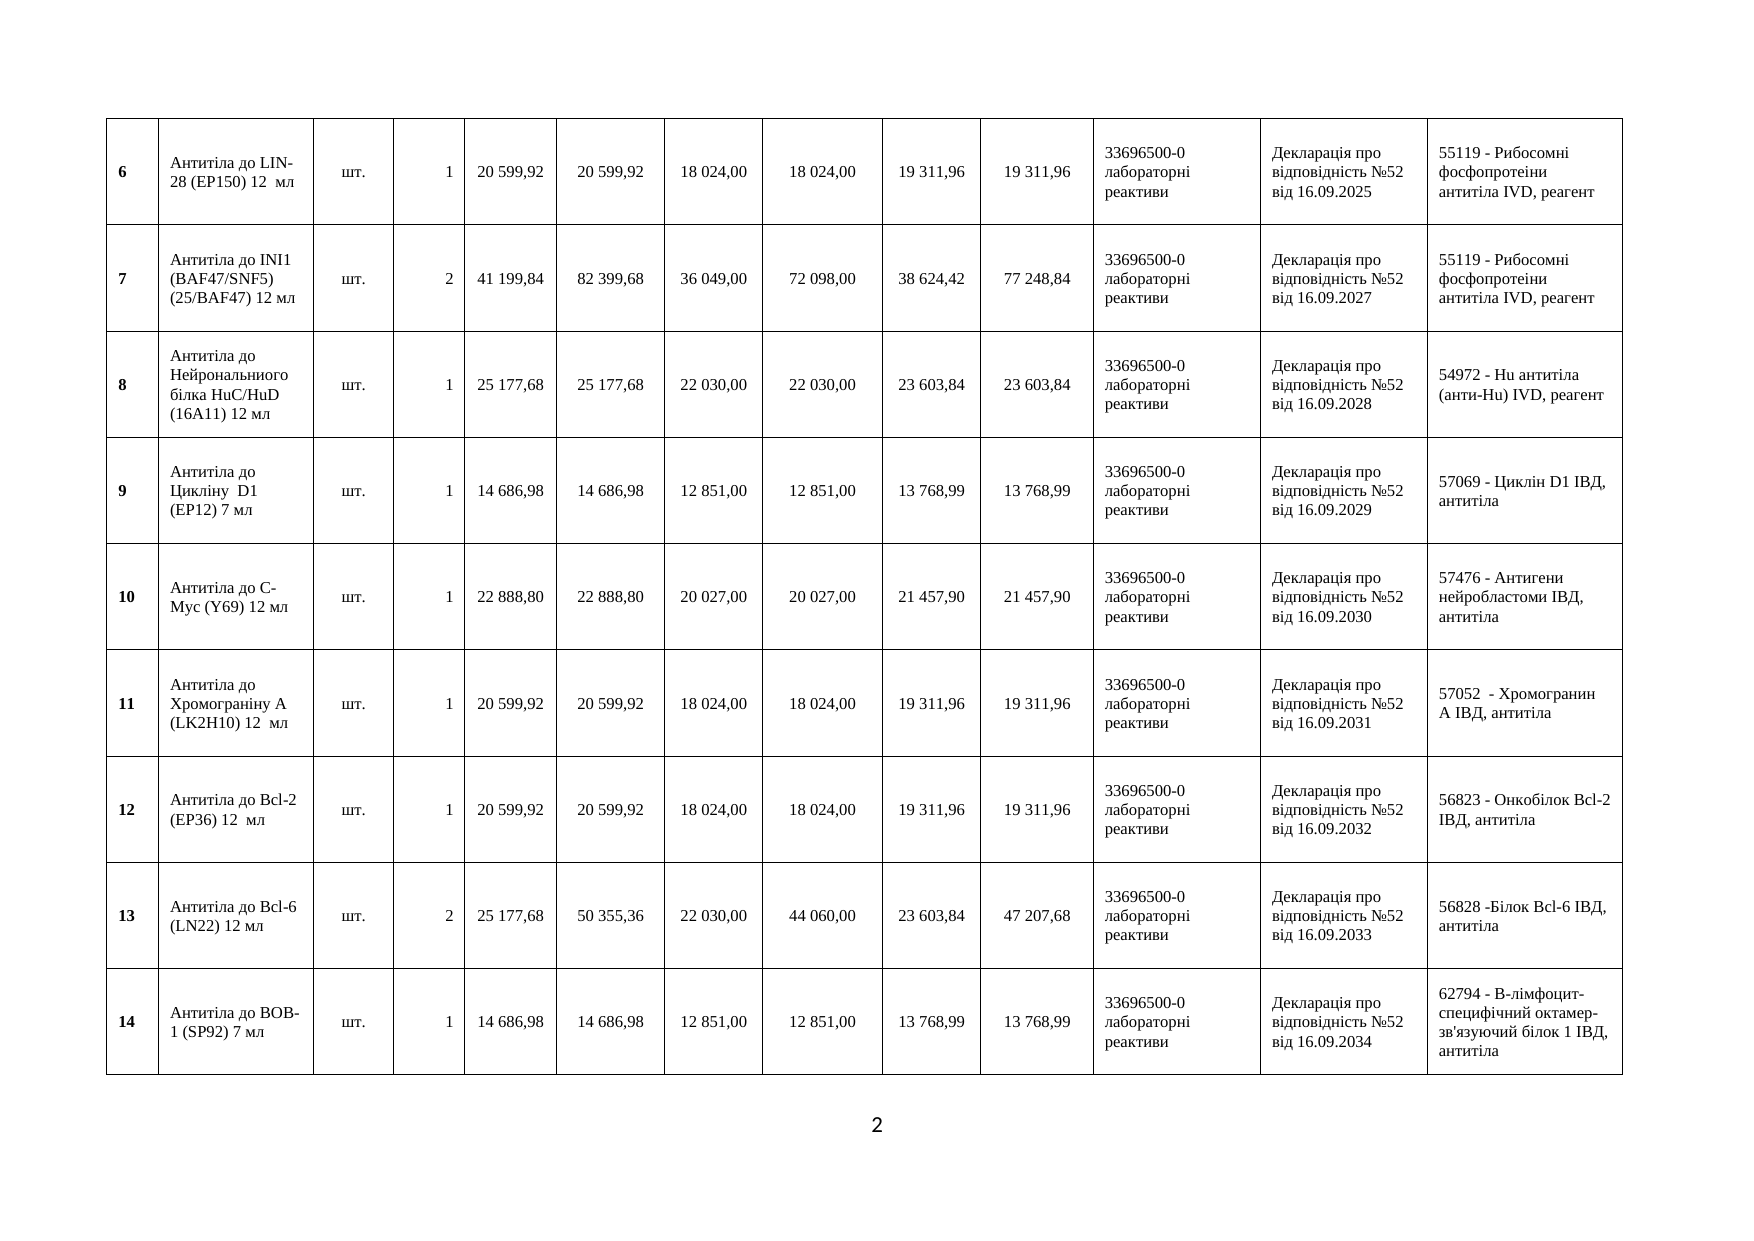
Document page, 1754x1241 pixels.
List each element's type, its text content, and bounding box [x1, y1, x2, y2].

table_cell 12 851,00 [763, 438, 882, 543]
table_cell 14 686,98 [557, 438, 664, 543]
table_cell 57069 - Циклін D1 ІВД, антитіла [1428, 438, 1622, 543]
table_cell 82 399,68 [557, 225, 664, 331]
table_cell 12 851,00 [763, 969, 882, 1074]
table_cell 33696500-0 лабораторні реактиви [1094, 650, 1260, 756]
table_cell 20 599,92 [465, 757, 556, 862]
table_cell 22 888,80 [557, 544, 664, 649]
table_cell 57052 - Хромогранин A ІВД, антитіла [1428, 650, 1622, 756]
table_cell 18 024,00 [665, 650, 762, 756]
table_cell 13 768,99 [981, 969, 1093, 1074]
table_cell 6 [107, 119, 158, 224]
table_cell 23 603,84 [981, 332, 1093, 437]
table_cell 20 027,00 [665, 544, 762, 649]
table_cell 55119 - Рибосомні фосфопротеіни антитіла IVD, реагент [1428, 119, 1622, 224]
table_cell 20 599,92 [557, 119, 664, 224]
table_cell 72 098,00 [763, 225, 882, 331]
table_cell 62794 - В-лімфоцит-специфічний октамер-зв'язуючий білок 1 ІВД, антитіла [1428, 969, 1622, 1074]
table_cell 33696500-0 лабораторні реактиви [1094, 225, 1260, 331]
table_cell 20 027,00 [763, 544, 882, 649]
table_cell 9 [107, 438, 158, 543]
table_cell 21 457,90 [981, 544, 1093, 649]
table_cell 12 851,00 [665, 438, 762, 543]
table_cell Антитіла до BOB-1 (SP92) 7 мл [159, 969, 313, 1074]
table_cell шт. [314, 225, 393, 331]
table_cell 38 624,42 [883, 225, 980, 331]
table_cell 14 [107, 969, 158, 1074]
table_cell 13 768,99 [981, 438, 1093, 543]
table_cell 13 768,99 [883, 969, 980, 1074]
table_cell 54972 - Hu антитіла (анти-Hu) IVD, реагент [1428, 332, 1622, 437]
table_cell 47 207,68 [981, 863, 1093, 968]
table_cell Антитіла до INI1 (BAF47/SNF5) (25/BAF47) 12 мл [159, 225, 313, 331]
table_cell 1 [394, 332, 464, 437]
table_cell Антитіла до Хромограніну A (LK2H10) 12 мл [159, 650, 313, 756]
table_cell 18 024,00 [763, 119, 882, 224]
table_cell 14 686,98 [557, 969, 664, 1074]
table_cell 23 603,84 [883, 863, 980, 968]
table_cell 19 311,96 [981, 119, 1093, 224]
table_cell 57476 - Антигени нейробластоми ІВД, антитіла [1428, 544, 1622, 649]
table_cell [1094, 969, 1260, 1074]
table_cell шт. [314, 332, 393, 437]
table_cell 25 177,68 [465, 332, 556, 437]
table_cell 19 311,96 [981, 757, 1093, 862]
table_cell 33696500-0 лабораторні реактиви [1094, 863, 1260, 968]
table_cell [1094, 119, 1260, 224]
table_cell 1 [394, 119, 464, 224]
table_cell шт. [314, 438, 393, 543]
table_cell 18 024,00 [665, 757, 762, 862]
table_cell Антитіла до Нейрональниого білка HuC/HuD (16A11) 12 мл [159, 332, 313, 437]
table_cell 41 199,84 [465, 225, 556, 331]
table_cell 25 177,68 [557, 332, 664, 437]
table_cell Антитіла до Bcl-6 (LN22) 12 мл [159, 863, 313, 968]
table_cell шт. [314, 757, 393, 862]
table_cell Декларація про відповідність №52 від 16.09.2031 [1261, 650, 1427, 756]
table_cell 11 [107, 650, 158, 756]
table_cell 12 851,00 [665, 969, 762, 1074]
table_cell 1 [394, 544, 464, 649]
table_cell 1 [394, 438, 464, 543]
table_cell Декларація про відповідність №52 від 16.09.2028 [1261, 332, 1427, 437]
table_cell Декларація про відповідність №52 від 16.09.2027 [1261, 225, 1427, 331]
table_cell 1 [394, 757, 464, 862]
table_cell шт. [314, 119, 393, 224]
table_cell 2 [394, 225, 464, 331]
table_cell 14 686,98 [465, 969, 556, 1074]
table_cell Антитіла до C-Myc (Y69) 12 мл [159, 544, 313, 649]
table_cell 20 599,92 [465, 119, 556, 224]
table_cell 20 599,92 [557, 757, 664, 862]
table_cell 36 049,00 [665, 225, 762, 331]
table_cell 56828 -Білок Bcl-6 ІВД, антитіла [1428, 863, 1622, 968]
table_cell 2 [394, 863, 464, 968]
table_cell 22 030,00 [665, 332, 762, 437]
table_cell 77 248,84 [981, 225, 1093, 331]
table_cell 19 311,96 [883, 757, 980, 862]
table_cell 33696500-0 лабораторні реактиви [1094, 438, 1260, 543]
table_cell 8 [107, 332, 158, 437]
table_cell Антитіла до LIN-28 (EP150) 12 мл [159, 119, 313, 224]
table_cell 19 311,96 [883, 650, 980, 756]
table_cell 20 599,92 [465, 650, 556, 756]
table_cell Декларація про відповідність №52 від 16.09.2033 [1261, 863, 1427, 968]
table_cell Декларація про відповідність №52 від 16.09.2034 [1261, 969, 1427, 1074]
table_cell 33696500-0 лабораторні реактиви [1094, 544, 1260, 649]
table_cell 1 [394, 650, 464, 756]
table_cell 55119 - Рибосомні фосфопротеіни антитіла IVD, реагент [1428, 225, 1622, 331]
table_cell Антитіла до Bcl-2 (EP36) 12 мл [159, 757, 313, 862]
table_cell 20 599,92 [557, 650, 664, 756]
table_cell 10 [107, 544, 158, 649]
table_cell 22 030,00 [763, 332, 882, 437]
table_cell шт. [314, 969, 393, 1074]
table_cell Декларація про відповідність №52 від 16.09.2029 [1261, 438, 1427, 543]
table_cell 19 311,96 [981, 650, 1093, 756]
table_cell Декларація про відповідність №52 від 16.09.2025 [1261, 119, 1427, 224]
table_cell 1 [394, 969, 464, 1074]
table_cell 56823 - Онкобілок Bcl-2 ІВД, антитіла [1428, 757, 1622, 862]
table_cell 33696500-0 лабораторні реактиви [1094, 757, 1260, 862]
table_cell 22 030,00 [665, 863, 762, 968]
table_cell 12 [107, 757, 158, 862]
table_cell 14 686,98 [465, 438, 556, 543]
table_cell 18 024,00 [763, 757, 882, 862]
table_cell 22 888,80 [465, 544, 556, 649]
table_cell Декларація про відповідність №52 від 16.09.2032 [1261, 757, 1427, 862]
table_cell Антитіла до Цикліну D1 (EP12) 7 мл [159, 438, 313, 543]
table_cell шт. [314, 544, 393, 649]
table_cell 23 603,84 [883, 332, 980, 437]
table_cell 50 355,36 [557, 863, 664, 968]
table_cell 13 768,99 [883, 438, 980, 543]
table_cell 18 024,00 [665, 119, 762, 224]
table_cell шт. [314, 650, 393, 756]
table_cell 19 311,96 [883, 119, 980, 224]
table_cell 18 024,00 [763, 650, 882, 756]
table_cell 44 060,00 [763, 863, 882, 968]
table_cell шт. [314, 863, 393, 968]
table_cell 7 [107, 225, 158, 331]
table_cell Декларація про відповідність №52 від 16.09.2030 [1261, 544, 1427, 649]
table_cell 21 457,90 [883, 544, 980, 649]
table_cell 25 177,68 [465, 863, 556, 968]
table_cell 33696500-0 лабораторні реактиви [1094, 332, 1260, 437]
table_cell 13 [107, 863, 158, 968]
